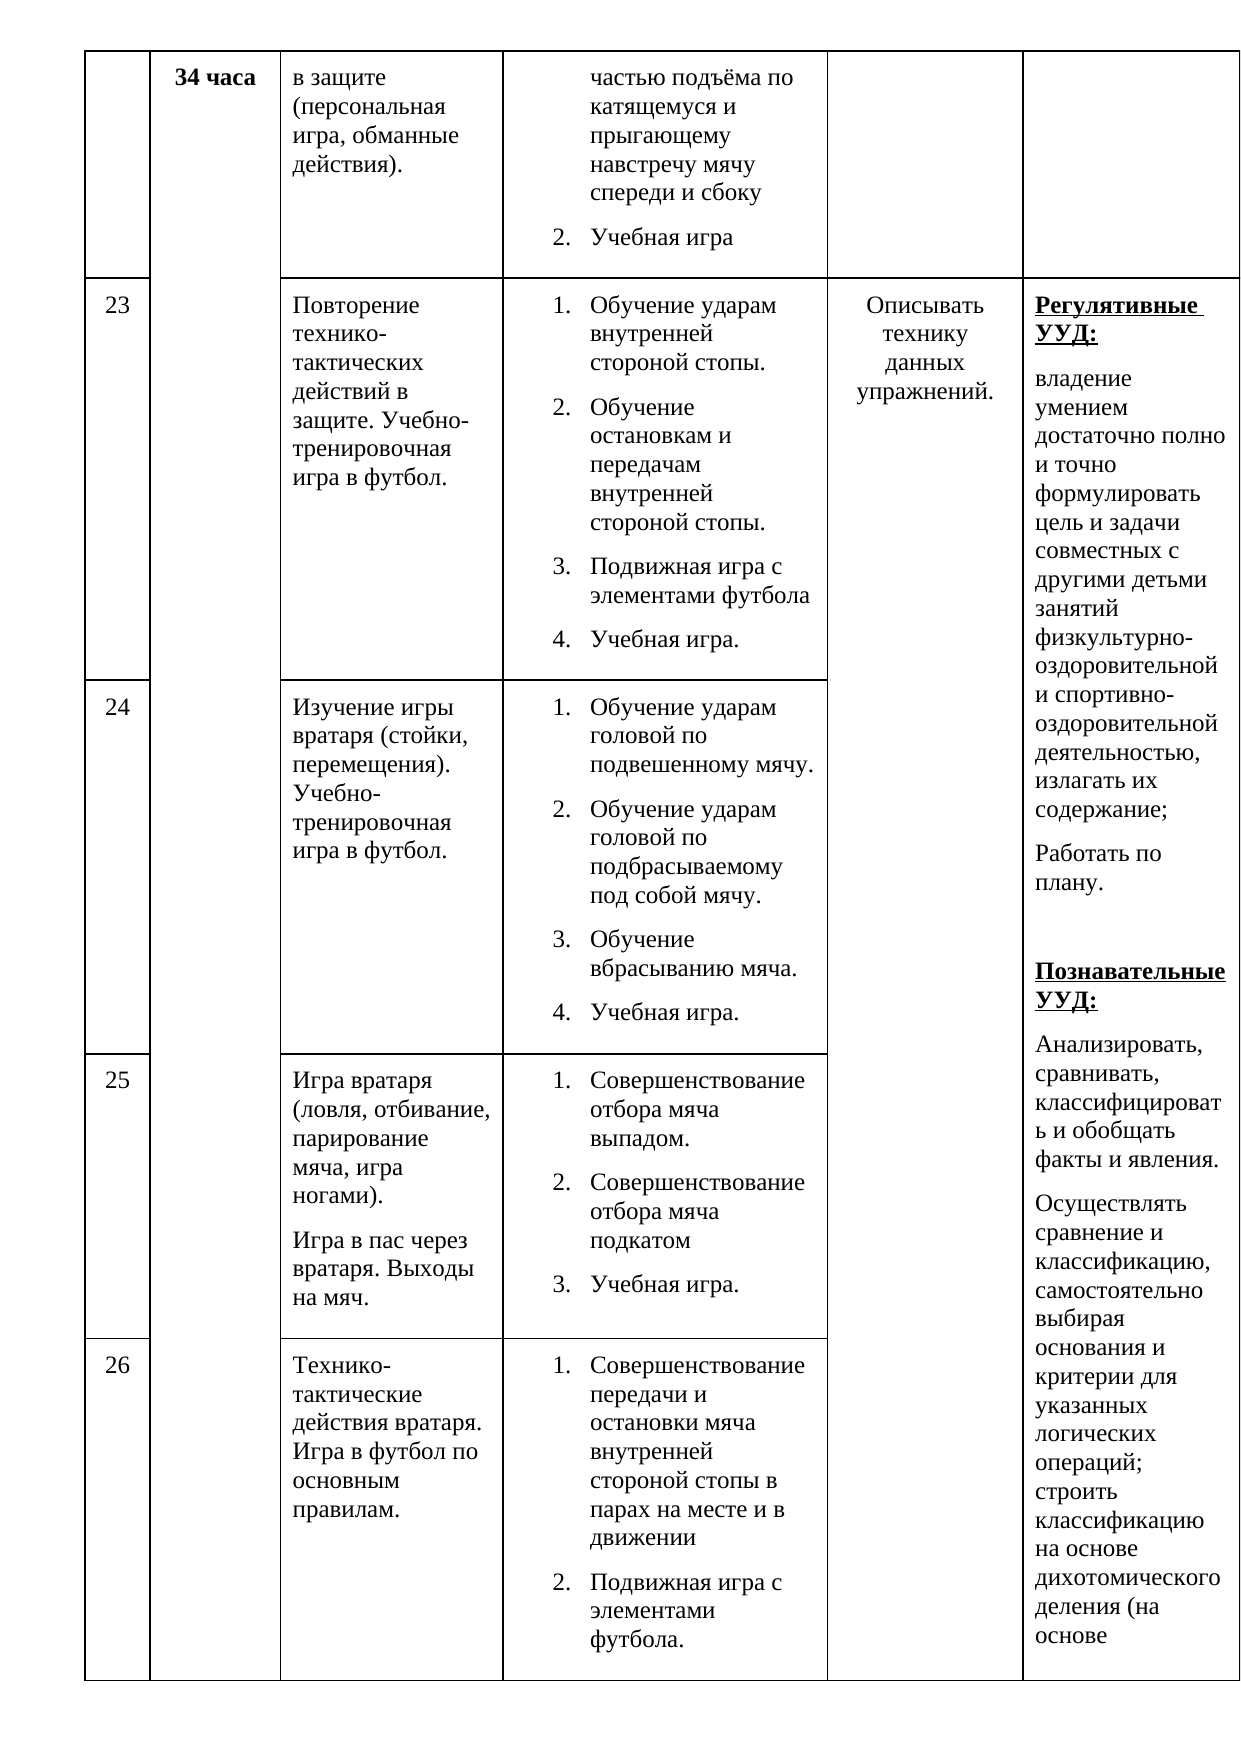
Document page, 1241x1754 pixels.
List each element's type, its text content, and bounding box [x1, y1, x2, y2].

table_cell 24 [86, 681, 149, 1053]
table_cell Регулятивные УУД: владение умением достаточно полно и точно формулировать цель и задачи совместных с другими детьми занятий физкультурно-оздоровительной и спортивно-оздоровительной деятельностью, излагать их содержание; Работать по плану. Познавательные УУД: Анализировать, сравнивать, классифицировать и обобщать факты и явления. Осуществлять сравнение и классификацию, самостоятельно выбирая основания и критерии для указанных логических операций; строить классификацию на основе дихотомического деления (на основе отрицания). Строить логическое рассуждение, включающее установление причинно-следственных связей. Коммуникативные УУД: Самостоятельно организовывать учебное взаимодействие в группе (определять общие цели, распределять роли, договариваться друг с другом и т.д.) [1024, 279, 1239, 1680]
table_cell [504, 52, 827, 277]
table_cell 22 [86, 52, 149, 277]
table_cell 26 [86, 1339, 149, 1680]
table_cell 23 [86, 279, 149, 679]
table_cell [281, 52, 502, 277]
table_cell Описывать технику данных упражнений. [828, 279, 1022, 1680]
table_cell Обучение ударам внутренней стороной стопы. Обучение остановкам и передачам внутренней стороной стопы. Подвижная игра с элементами футбола Учебная игра. [504, 279, 827, 679]
table_cell Мини-футбол 34 часа [151, 52, 280, 1680]
table_cell Изучение игры вратаря (стойки, перемещения). Учебно-тренировочная игра в футбол. [281, 681, 502, 1053]
table_cell Совершенствование отбора мяча выпадом. Совершенствование отбора мяча подкатом Учебная игра. [504, 1055, 827, 1337]
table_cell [504, 1339, 827, 1680]
table_cell Обучение ударам головой по подвешенному мячу. Обучение ударам головой по подбрасываемому под собой мячу. Обучение вбрасыванию мяча. Учебная игра. [504, 681, 827, 1053]
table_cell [281, 1339, 502, 1680]
table_cell 25 [86, 1055, 149, 1337]
table_cell Игра вратаря (ловля, отбивание, парирование мяча, игра ногами). Игра в пас через вратаря. Выходы на мяч. [281, 1055, 502, 1337]
table_cell Повторение технико-тактических действий в защите. Учебно-тренировочная игра в футбол. [281, 279, 502, 679]
